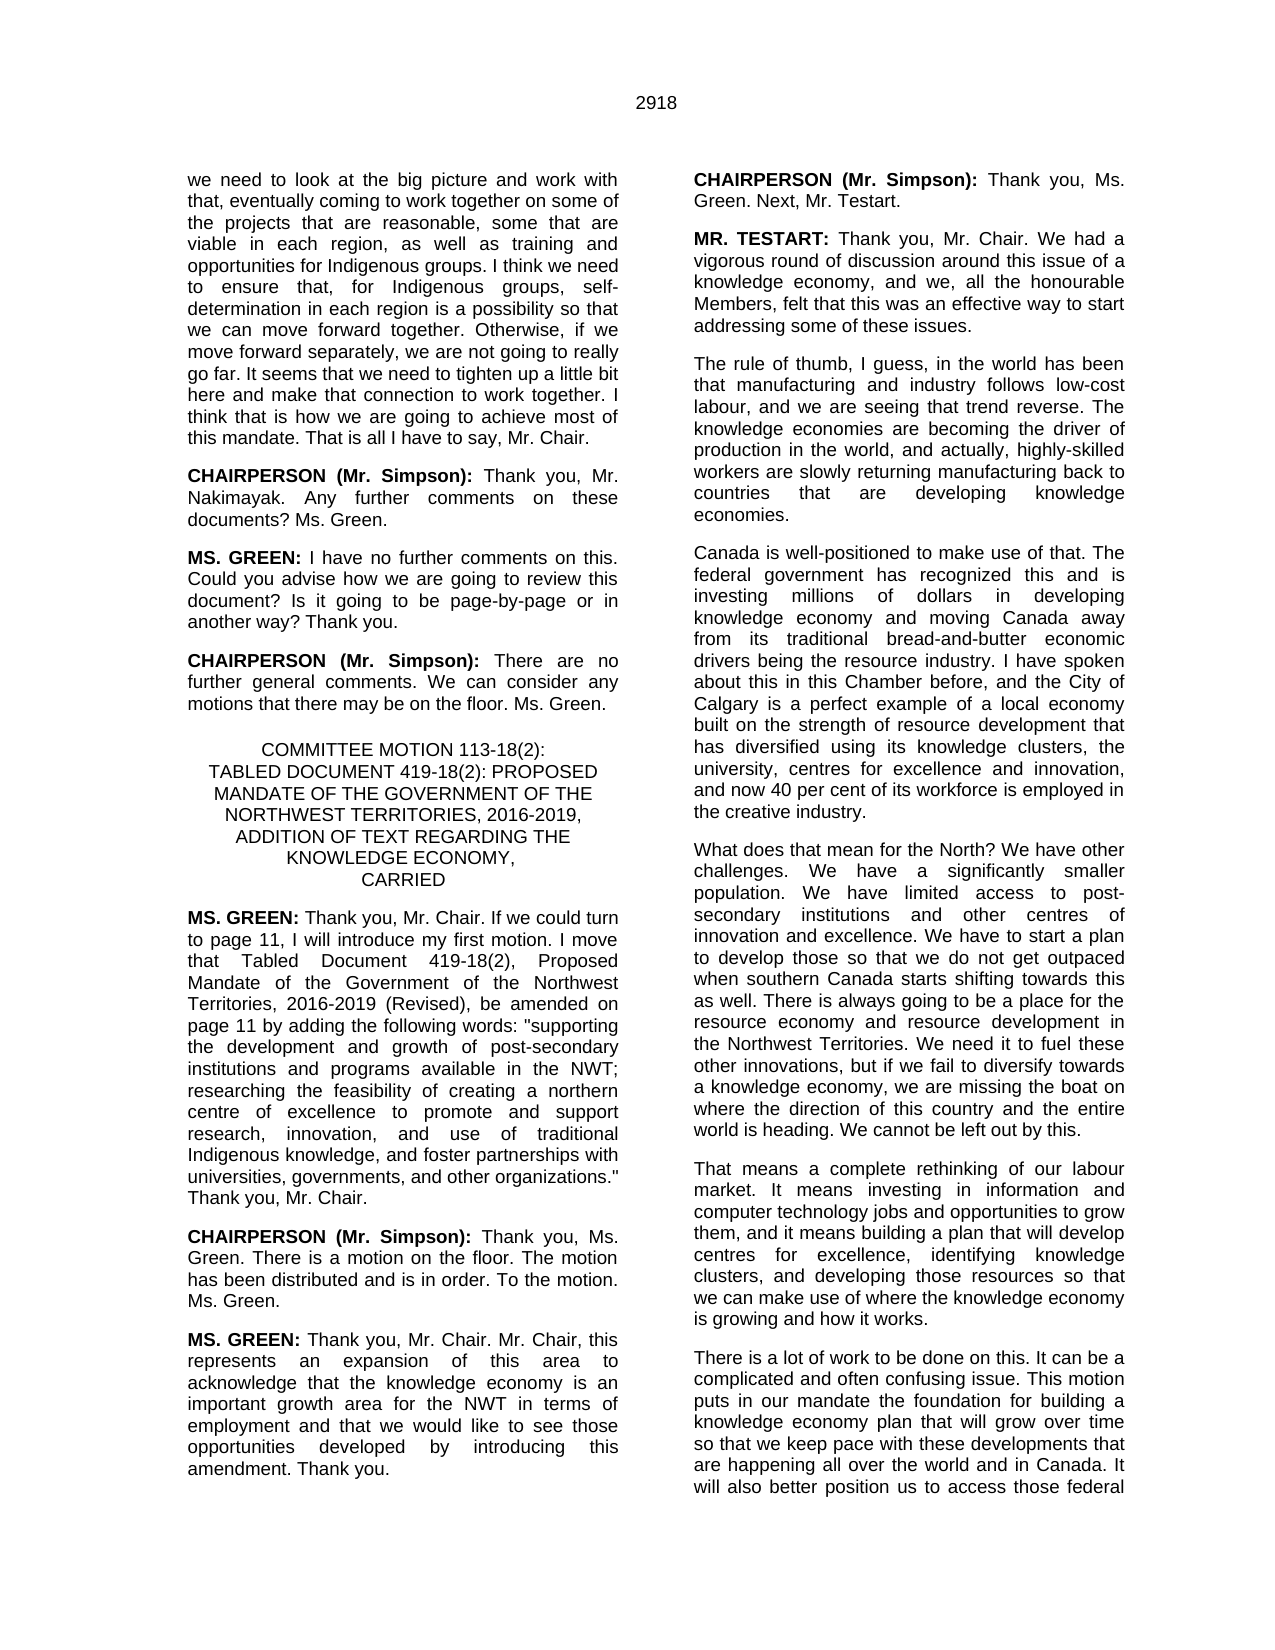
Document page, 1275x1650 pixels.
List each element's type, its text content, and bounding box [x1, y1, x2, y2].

subtitle Committee Motion 113-18(2): Tabled Document 419-18(2): Proposed Mandate of the Government of the Northwest Territories, 2016-2019, Addition of Text Regarding the Knowledge Economy, carried [187, 739, 619, 890]
text Canada is well-positioned to make use of that. The federal government has recognized this and is investing millions of dollars in developing knowledge economy and moving Canada away from its traditional bread-and-butter economic drivers being the resource industry. I have spoken about this in this Chamber before, and the City of Calgary is a perfect example of a local economy built on the strength of resource development that has diversified using its knowledge clusters, the university, centres for excellence and innovation, and now 40 per cent of its workforce is employed in the creative industry. [694, 542, 1125, 822]
text CHAIRPERSON (Mr. Simpson): There are no further general comments. We can consider any motions that there may be on the floor. Ms. Green. [187, 649, 619, 714]
text CHAIRPERSON (Mr. Simpson): Thank you, Ms. Green. There is a motion on the floor. The motion has been distributed and is in order. To the motion. Ms. Green. [187, 1225, 619, 1312]
text That means a complete rethinking of our labour market. It means investing in information and computer technology jobs and opportunities to grow them, and it means building a plan that will develop centres for excellence, identifying knowledge clusters, and developing those resources so that we can make use of where the knowledge economy is growing and how it works. [694, 1157, 1125, 1330]
text MS. GREEN: I have no further comments on this. Could you advise how we are going to review this document? Is it going to be page-by-page or in another way? Thank you. [187, 547, 619, 633]
text MS. GREEN: Thank you, Mr. Chair. Mr. Chair, this represents an expansion of this area to acknowledge that the knowledge economy is an important growth area for the NWT in terms of employment and that we would like to see those opportunities developed by introducing this amendment. Thank you. [187, 1328, 619, 1479]
text MS. GREEN: Thank you, Mr. Chair. If we could turn to page 11, I will introduce my first motion. I move that Tabled Document 419-18(2), Proposed Mandate of the Government of the Northwest Territories, 2016-2019 (Revised), be amended on page 11 by adding the following words: "supporting the development and growth of post-secondary institutions and programs available in the NWT; researching the feasibility of creating a northern centre of excellence to promote and support research, innovation, and use of traditional Indigenous knowledge, and foster partnerships with universities, governments, and other organizations." Thank you, Mr. Chair. [187, 907, 619, 1209]
text MR. TESTART: Thank you, Mr. Chair. We had a vigorous round of discussion around this issue of a knowledge economy, and we, all the honourable Members, felt that this was an effective way to start addressing some of these issues. [694, 228, 1125, 336]
text What does that mean for the North? We have other challenges. We have a significantly smaller population. We have limited access to post-secondary institutions and other centres of innovation and excellence. We have to start a plan to develop those so that we do not get outpaced when southern Canada starts shifting towards this as well. There is always going to be a place for the resource economy and resource development in the Northwest Territories. We need it to fuel these other innovations, but if we fail to diversify towards a knowledge economy, we are missing the boat on where the direction of this country and the entire world is heading. We cannot be left out by this. [694, 839, 1125, 1141]
text The rule of thumb, I guess, in the world has been that manufacturing and industry follows low-cost labour, and we are seeing that trend reverse. The knowledge economies are becoming the driver of production in the world, and actually, highly-skilled workers are slowly returning manufacturing back to countries that are developing knowledge economies. [694, 353, 1125, 525]
text CHAIRPERSON (Mr. Simpson): Thank you, Mr. Nakimayak. Any further comments on these documents? Ms. Green. [187, 465, 619, 530]
text CHAIRPERSON (Mr. Simpson): Thank you, Ms. Green. Next, Mr. Testart. [694, 168, 1125, 211]
